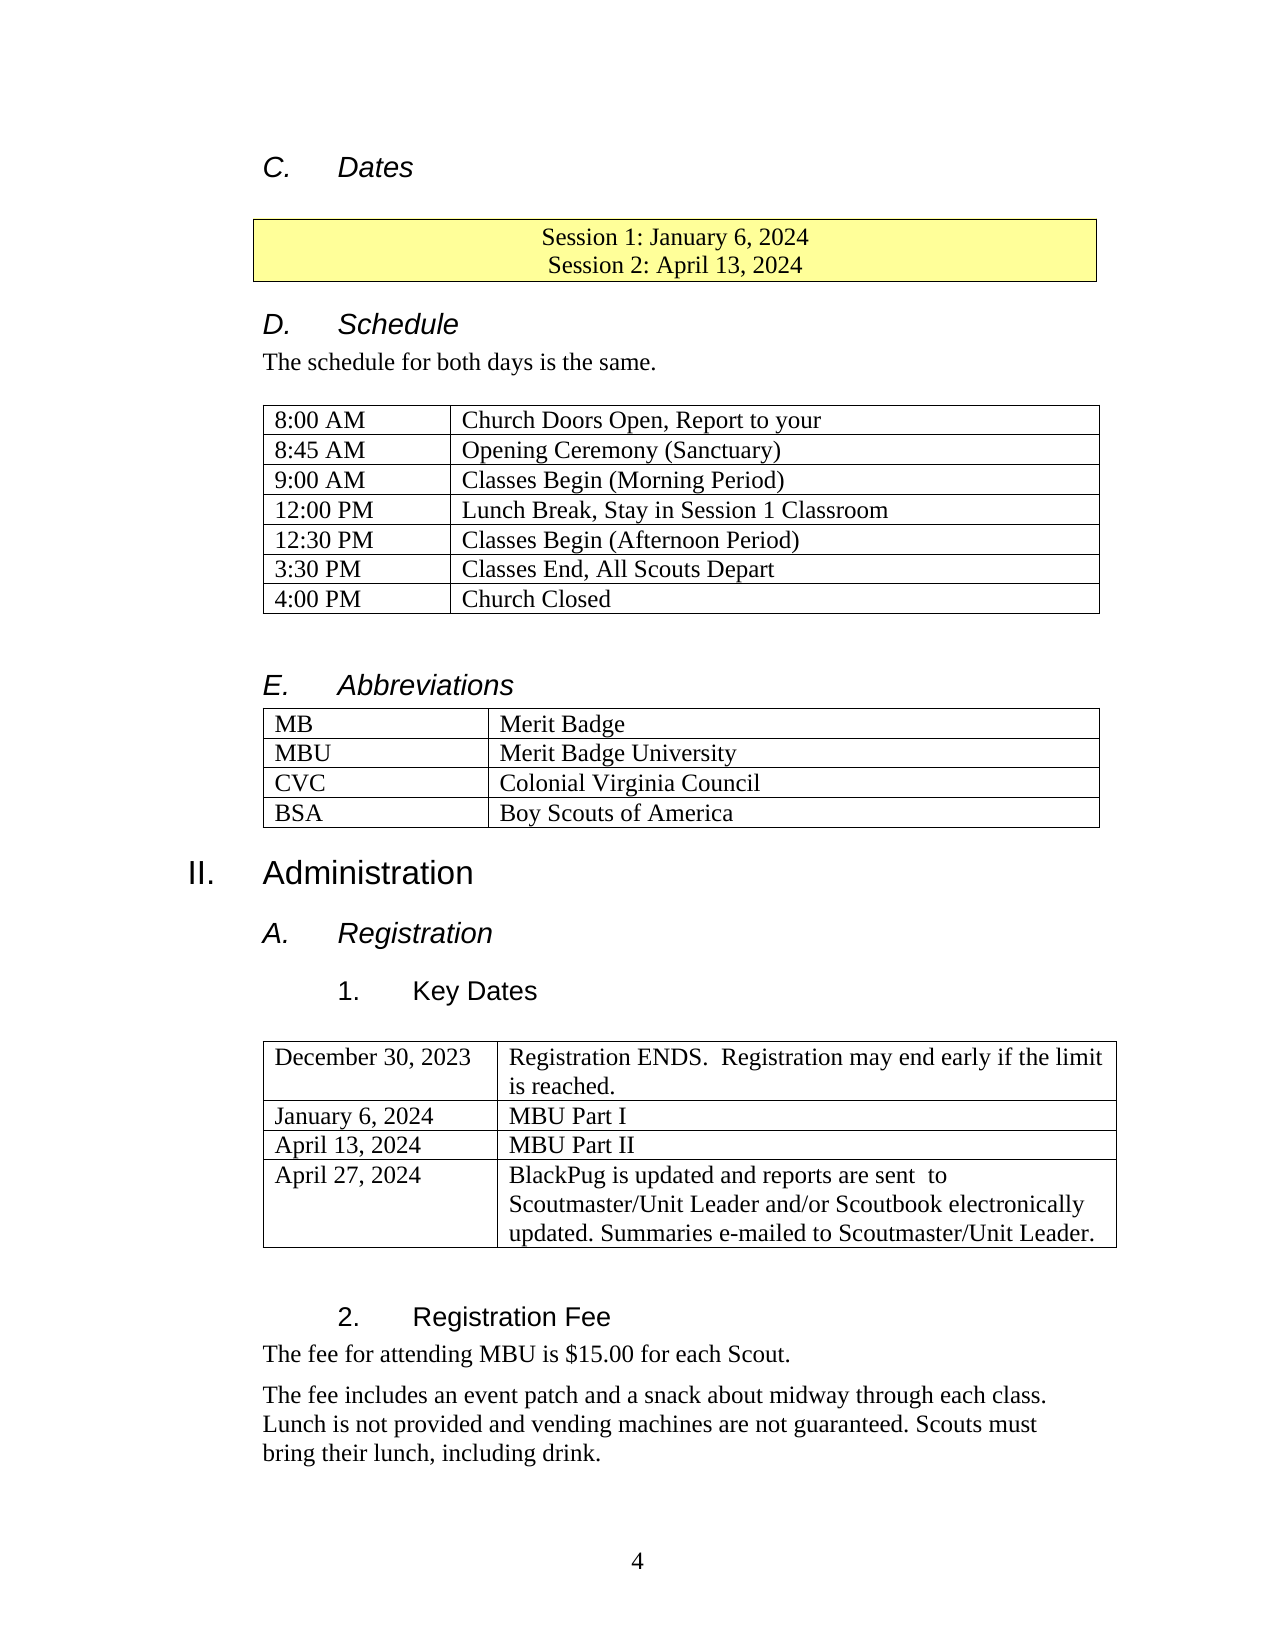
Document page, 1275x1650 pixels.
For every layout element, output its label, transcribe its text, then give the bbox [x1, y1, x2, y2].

table_cell Colonial Virginia Council [489, 768, 1099, 797]
table_header Merit Badge [489, 709, 1099, 737]
subtitle Registration Fee [337, 1301, 1087, 1333]
table_cell 12:00 PM [264, 495, 450, 524]
table_header December 30, 2023 [264, 1042, 497, 1100]
table_cell Boy Scouts of America [489, 798, 1099, 827]
subtitle Abbreviations [262, 668, 1087, 701]
table_cell January 6, 2024 [264, 1101, 497, 1129]
subtitle Registration [262, 916, 1087, 950]
table_cell BlackPug is updated and reports are sent to Scoutmaster/Unit Leader and/or Scoutbook electronically updated. Summaries e-mailed to Scoutmaster/Unit Leader. [498, 1160, 1116, 1247]
table_cell 8:45 AM [264, 435, 450, 464]
text Session 2: April 13, 2024 [254, 247, 1096, 281]
table_cell Merit Badge University [489, 739, 1099, 767]
table_cell MBU [264, 739, 488, 767]
table_cell 12:30 PM [264, 525, 450, 553]
table_cell 3:30 PM [264, 555, 450, 583]
table_cell MBU Part I [498, 1101, 1116, 1129]
table_cell CVC [264, 768, 488, 797]
table_header 8:00 AM [264, 406, 450, 434]
table_header Registration ENDS. Registration may end early if the limit is reached. [498, 1042, 1116, 1100]
table_cell Classes Begin (Afternoon Period) [451, 525, 1099, 553]
table_cell Church Closed [451, 584, 1099, 613]
table_cell April 27, 2024 [264, 1160, 497, 1247]
table_cell Classes End, All Scouts Depart [451, 555, 1099, 583]
table_cell BSA [264, 798, 488, 827]
subtitle Dates [262, 150, 1087, 183]
text The fee includes an event patch and a snack about midway through each class. Lunch is not provided and vending machines are not guaranteed. Scouts must bring their lunch, including drink. [262, 1380, 1087, 1466]
text Session 1: January 6, 2024 [254, 220, 1096, 247]
text The fee for attending MBU is $15.00 for each Scout. [262, 1339, 1087, 1368]
table_cell Classes Begin (Morning Period) [451, 465, 1099, 494]
table_cell April 13, 2024 [264, 1131, 497, 1159]
table_header MB [264, 709, 488, 737]
table_cell MBU Part II [498, 1131, 1116, 1159]
table_cell Lunch Break, Stay in Session 1 Classroom [451, 495, 1099, 524]
text The schedule for both days is the same. [262, 347, 1087, 376]
subtitle Schedule [262, 307, 1087, 341]
table_cell 9:00 AM [264, 465, 450, 494]
table_header Church Doors Open, Report to your [451, 406, 1099, 434]
subtitle Key Dates [337, 975, 1087, 1006]
subtitle Administration [187, 853, 1087, 891]
table_cell Opening Ceremony (Sanctuary) [451, 435, 1099, 464]
table_cell 4:00 PM [264, 584, 450, 613]
